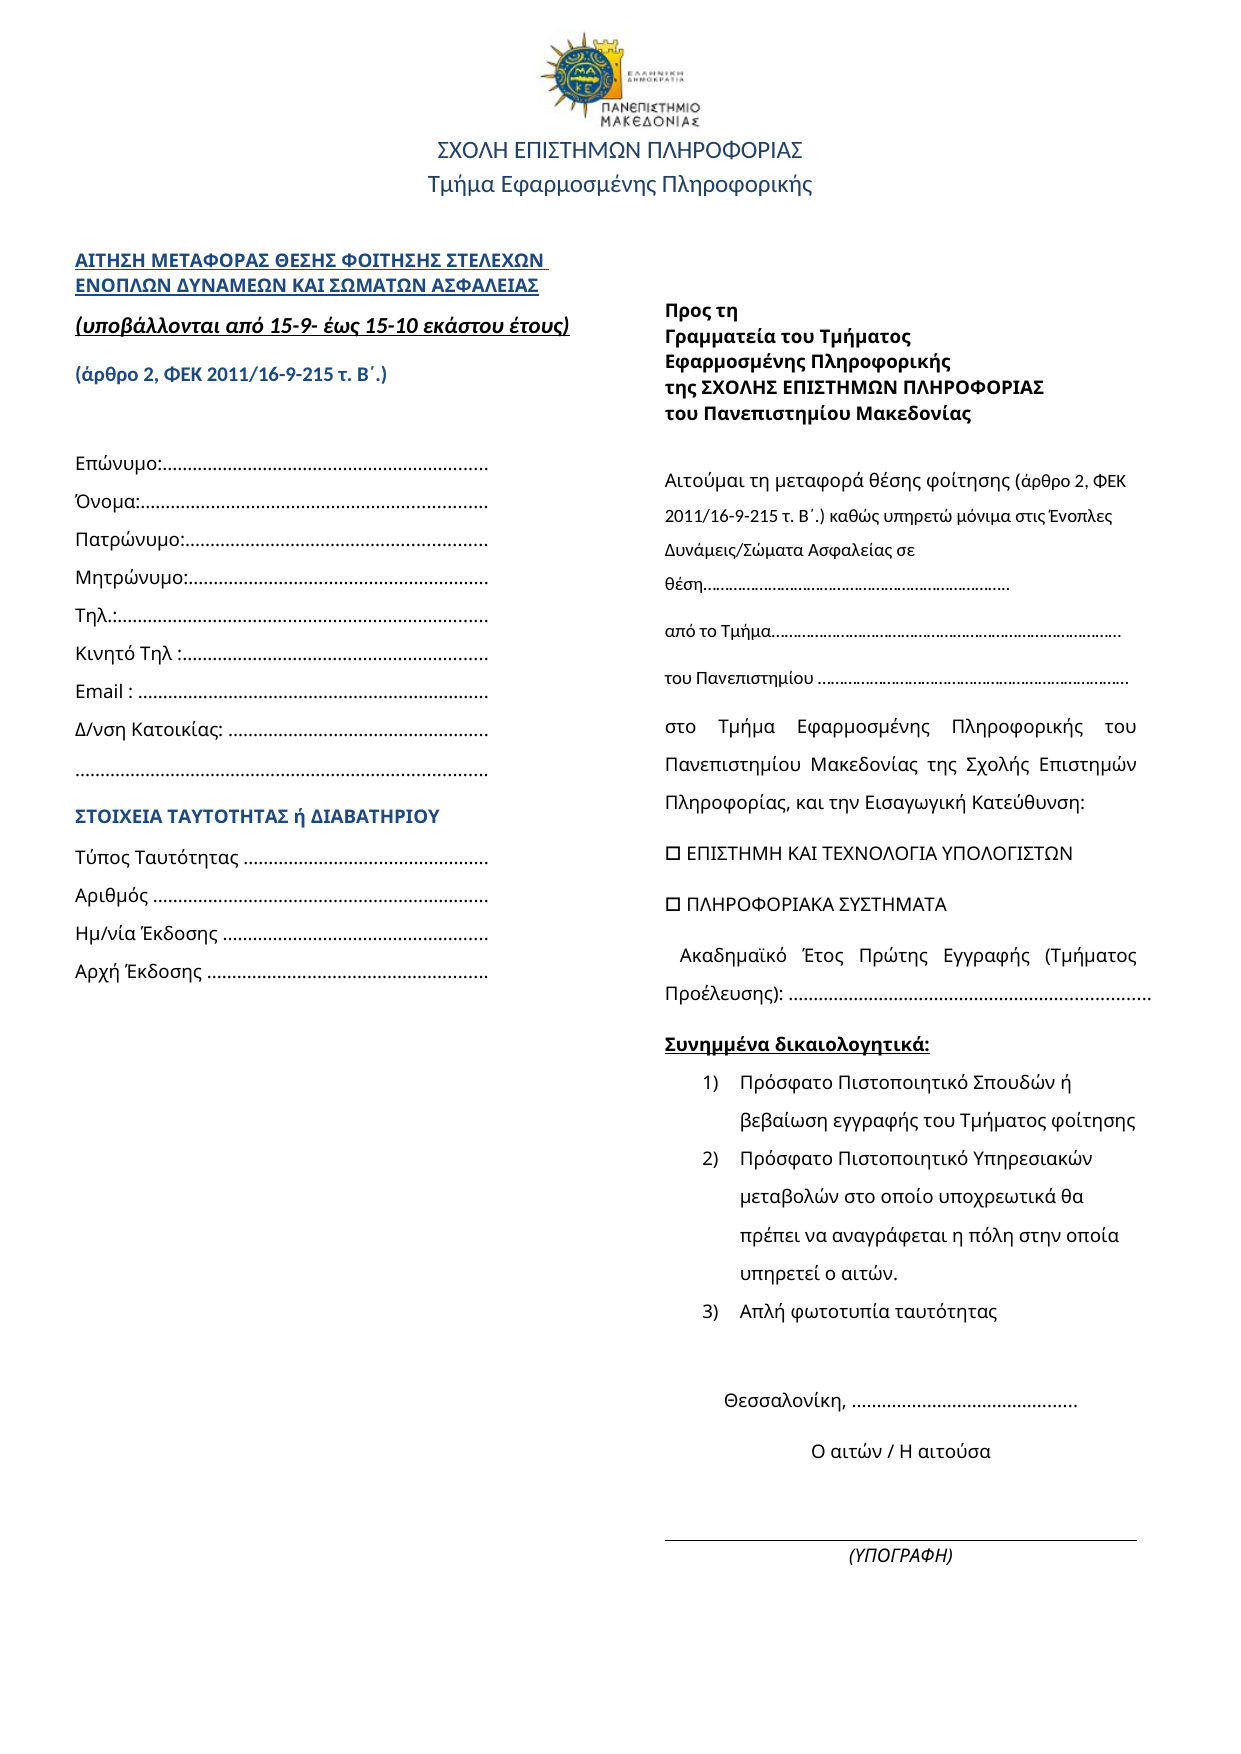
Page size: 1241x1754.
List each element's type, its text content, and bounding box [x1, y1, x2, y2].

text Δ/νση Κατοικίας: [75, 716, 576, 742]
text Email : [75, 678, 576, 703]
subtitle ΑΙΤΗΣΗ ΜΕΤΑΦΟΡΑΣ ΘΕΣΗΣ ΦΟΙΤΗΣΗΣ ΣΤΕΛΕΧΩΝ ΕΝΟΠΛΩΝ ΔΥΝΑΜΕΩΝ ΚΑΙ ΣΩΜΑΤΩΝ ΑΣΦΑΛΕΙΑΣ [75, 247, 576, 298]
text Συνημμένα δικαιολογητικά: [664, 1031, 1137, 1056]
text (υποβάλλονται από 15-9- έως 15-10 εκάστου έτους) [75, 311, 576, 339]
text Τύπος Ταυτότητας [75, 844, 576, 870]
text στο Τμήμα Εφαρμοσμένης Πληροφορικής του Πανεπιστημίου Μακεδονίας της Σχολής Επιστημών Πληροφορίας, και την Εισαγωγική Κατεύθυνση: [664, 713, 1137, 815]
text Γραμματεία του Τμήματος [664, 323, 1165, 349]
text Κινητό Τηλ : [75, 640, 576, 666]
text Ακαδημαϊκό Έτος Πρώτης Εγγραφής (Τμήματος Προέλευσης): [664, 942, 1137, 1006]
text Ημ/νία Έκδοσης [75, 921, 576, 946]
text του Πανεπιστημίου Μακεδονίας [664, 400, 1165, 425]
list Πρόσφατο Πιστοποιητικό Σπουδών ή βεβαίωση εγγραφής του Τμήματος φοίτησης [702, 1069, 1137, 1133]
list Πρόσφατο Πιστοποιητικό Υπηρεσιακών μεταβολών στο οποίο υποχρεωτικά θα πρέπει να αναγράφεται η πόλη στην οποία υπηρετεί ο αιτών. [702, 1146, 1137, 1286]
text (ΥΠΟΓΡΑΦΗ) [664, 1541, 1137, 1568]
text Θεσσαλονίκη, [664, 1387, 1137, 1413]
text από το Τμήμα……………………………………………………………………… [664, 619, 1165, 642]
text Πατρώνυμο: [75, 526, 576, 551]
text Αρχή Έκδοσης [75, 958, 576, 984]
text Όνομα: [75, 488, 576, 513]
subtitle ΣΤΟΙΧΕΙΑ ΤΑΥΤΟΤΗΤΑΣ ή ΔΙΑΒΑΤΗΡΙΟΥ [75, 803, 576, 828]
text Μητρώνυμο: [75, 564, 576, 589]
list Απλή φωτοτυπία ταυτότητας [702, 1298, 1137, 1324]
text ΠΛΗΡΟΦΟΡΙΑΚΑ ΣΥΣΤΗΜΑΤΑ [664, 891, 1137, 917]
text της ΣΧΟΛΗΣ ΕΠΙΣΤΗΜΩΝ ΠΛΗΡΟΦΟΡΙΑΣ [664, 374, 1165, 400]
text Επώνυμο: [75, 450, 576, 475]
text Προς τη [664, 298, 1165, 323]
text Ο αιτών / Η αιτούσα [664, 1438, 1137, 1464]
picture [538, 29, 702, 130]
text του Πανεπιστημίου ……………………………………………………………… [664, 666, 1165, 689]
text Εφαρμοσμένης Πληροφορικής [664, 349, 1165, 374]
text Αιτούμαι τη μεταφορά θέσης φοίτησης (άρθρο 2, ΦΕΚ 2011/16-9-215 τ. Β΄.) καθώς υπηρετώ μόνιμα στις Ένοπλες Δυνάμεις/Σώματα Ασφαλείας σε θέση…………………………………………………………….. [664, 467, 1165, 596]
text Αριθμός [75, 882, 576, 908]
subtitle (άρθρο 2, ΦΕΚ 2011/16-9-215 τ. Β΄.) [75, 361, 576, 387]
text Τηλ.: [75, 602, 576, 627]
text ΕΠΙΣΤΗΜΗ ΚΑΙ ΤΕΧΝΟΛΟΓΙΑ ΥΠΟΛΟΓΙΣΤΩΝ [664, 840, 1137, 866]
